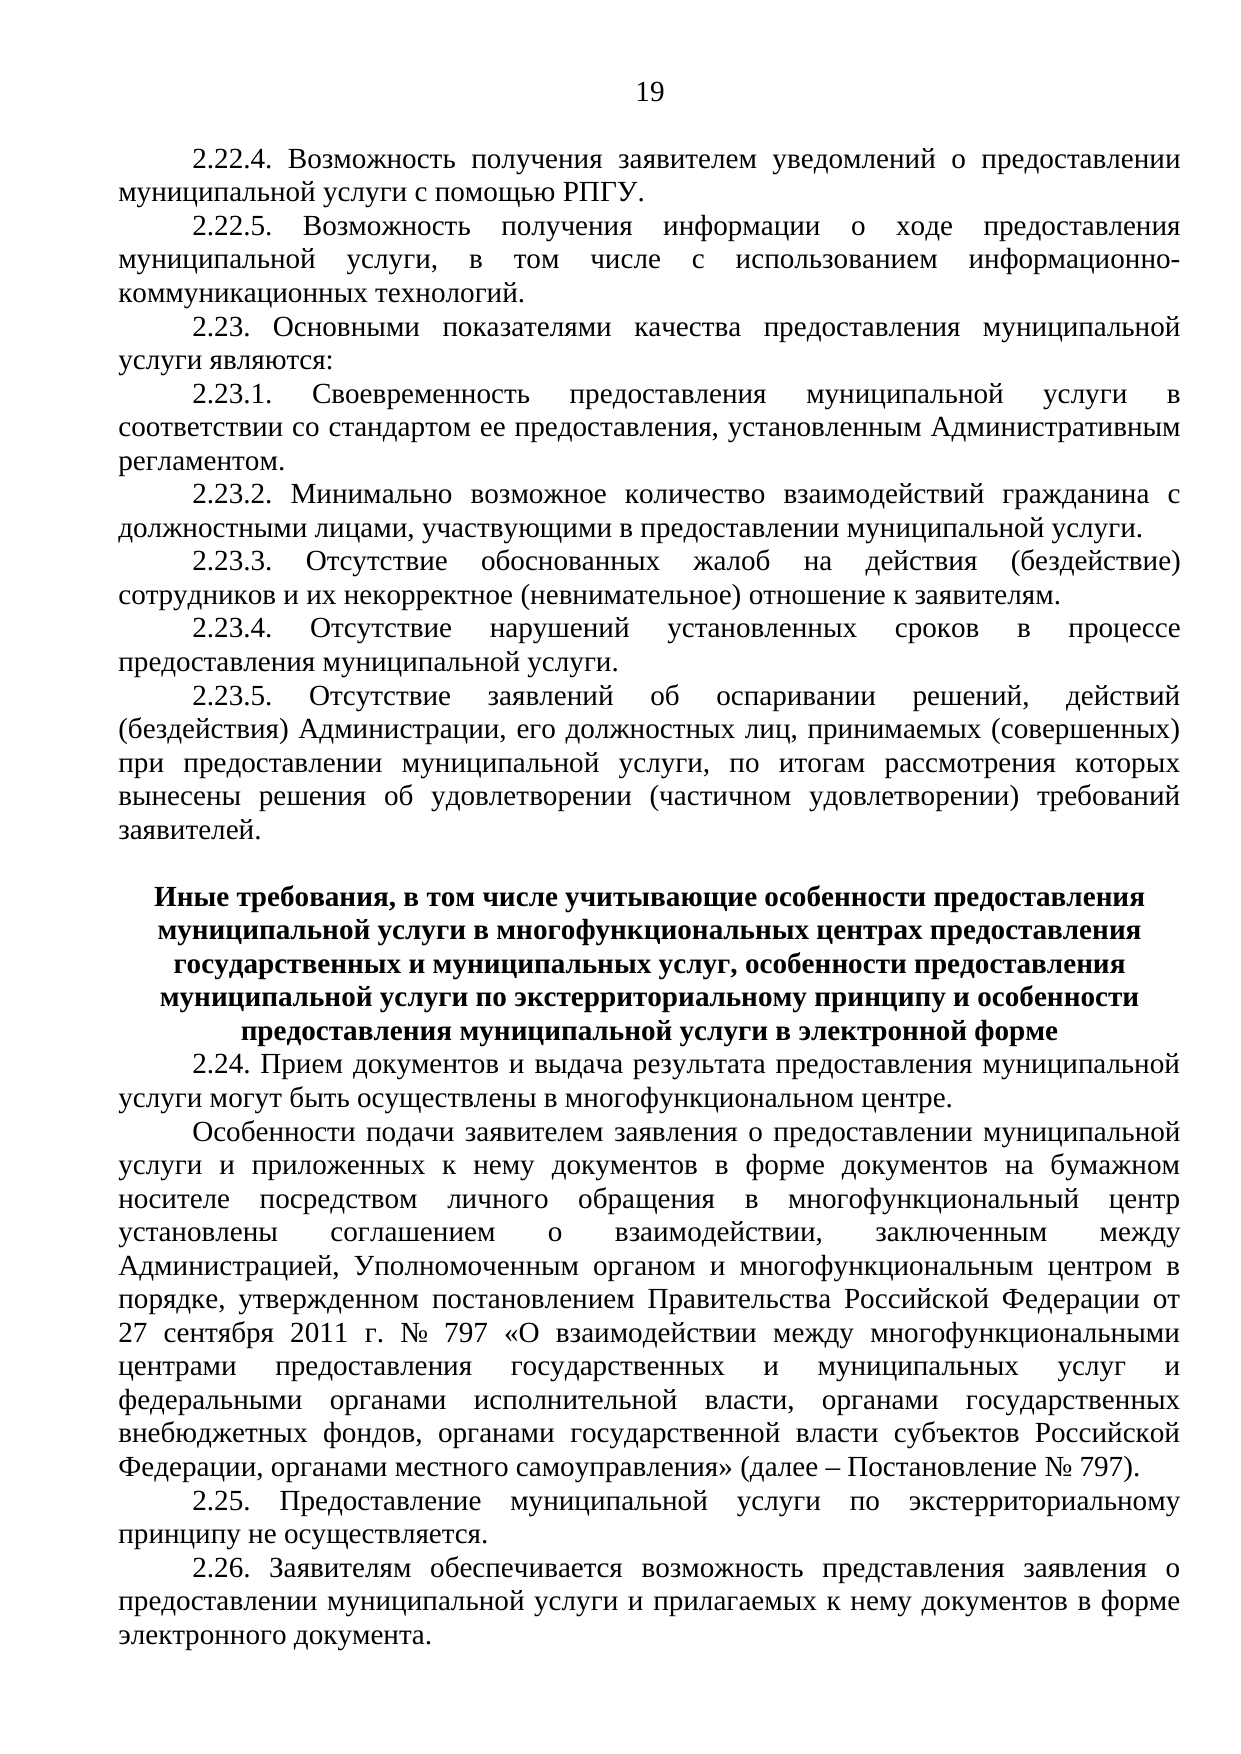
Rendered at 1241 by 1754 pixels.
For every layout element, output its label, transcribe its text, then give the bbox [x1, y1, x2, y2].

text 2.23.2. Минимально возможное количество взаимодействий гражданина с должностными лицами, участвующими в предоставлении муниципальной услуги. [118, 476, 1181, 543]
text 2.24. Прием документов и выдача результата предоставления муниципальной услуги могут быть осуществлены в многофункциональном центре. [118, 1047, 1181, 1114]
text Иные требования, в том числе учитывающие особенности предоставления муниципальной услуги в многофункциональных центрах предоставления государственных и муниципальных услуг, особенности предоставления муниципальной услуги по экстерриториальному принципу и особенности предоставления муниципальной услуги в электронной форме [118, 879, 1181, 1047]
text 2.23.4. Отсутствие нарушений установленных сроков в процессе предоставления муниципальной услуги. [118, 611, 1181, 678]
text 2.23.5. Отсутствие заявлений об оспаривании решений, действий (бездействия) Администрации, его должностных лиц, принимаемых (совершенных) при предоставлении муниципальной услуги, по итогам рассмотрения которых вынесены решения об удовлетворении (частичном удовлетворении) требований заявителей. [118, 678, 1181, 845]
text 2.25. Предоставление муниципальной услуги по экстерриториальному принципу не осуществляется. [118, 1483, 1181, 1550]
text 2.22.4. Возможность получения заявителем уведомлений о предоставлении муниципальной услуги с помощью РПГУ. [118, 141, 1181, 208]
text 2.26. Заявителям обеспечивается возможность представления заявления о предоставлении муниципальной услуги и прилагаемых к нему документов в форме электронного документа. [118, 1550, 1181, 1650]
text 2.22.5. Возможность получения информации о ходе предоставления муниципальной услуги, в том числе с использованием информационно-коммуникационных технологий. [118, 208, 1181, 309]
text 2.23.1. Своевременность предоставления муниципальной услуги в соответствии со стандартом ее предоставления, установленным Административным регламентом. [118, 376, 1181, 476]
text Особенности подачи заявителем заявления о предоставлении муниципальной услуги и приложенных к нему документов в форме документов на бумажном носителе посредством личного обращения в многофункциональный центр установлены соглашением о взаимодействии, заключенным между Администрацией, Уполномоченным органом и многофункциональным центром в порядке, утвержденном постановлением Правительства Российской Федерации от 27 сентября 2011 г. № 797 «О взаимодействии между многофункциональными центрами предоставления государственных и муниципальных услуг и федеральными органами исполнительной власти, органами государственных внебюджетных фондов, органами государственной власти субъектов Российской Федерации, органами местного самоуправления» (далее – Постановление № 797). [118, 1114, 1181, 1483]
text 2.23. Основными показателями качества предоставления муниципальной услуги являются: [118, 309, 1181, 376]
text 2.23.3. Отсутствие обоснованных жалоб на действия (бездействие) сотрудников и их некорректное (невнимательное) отношение к заявителям. [118, 543, 1181, 611]
